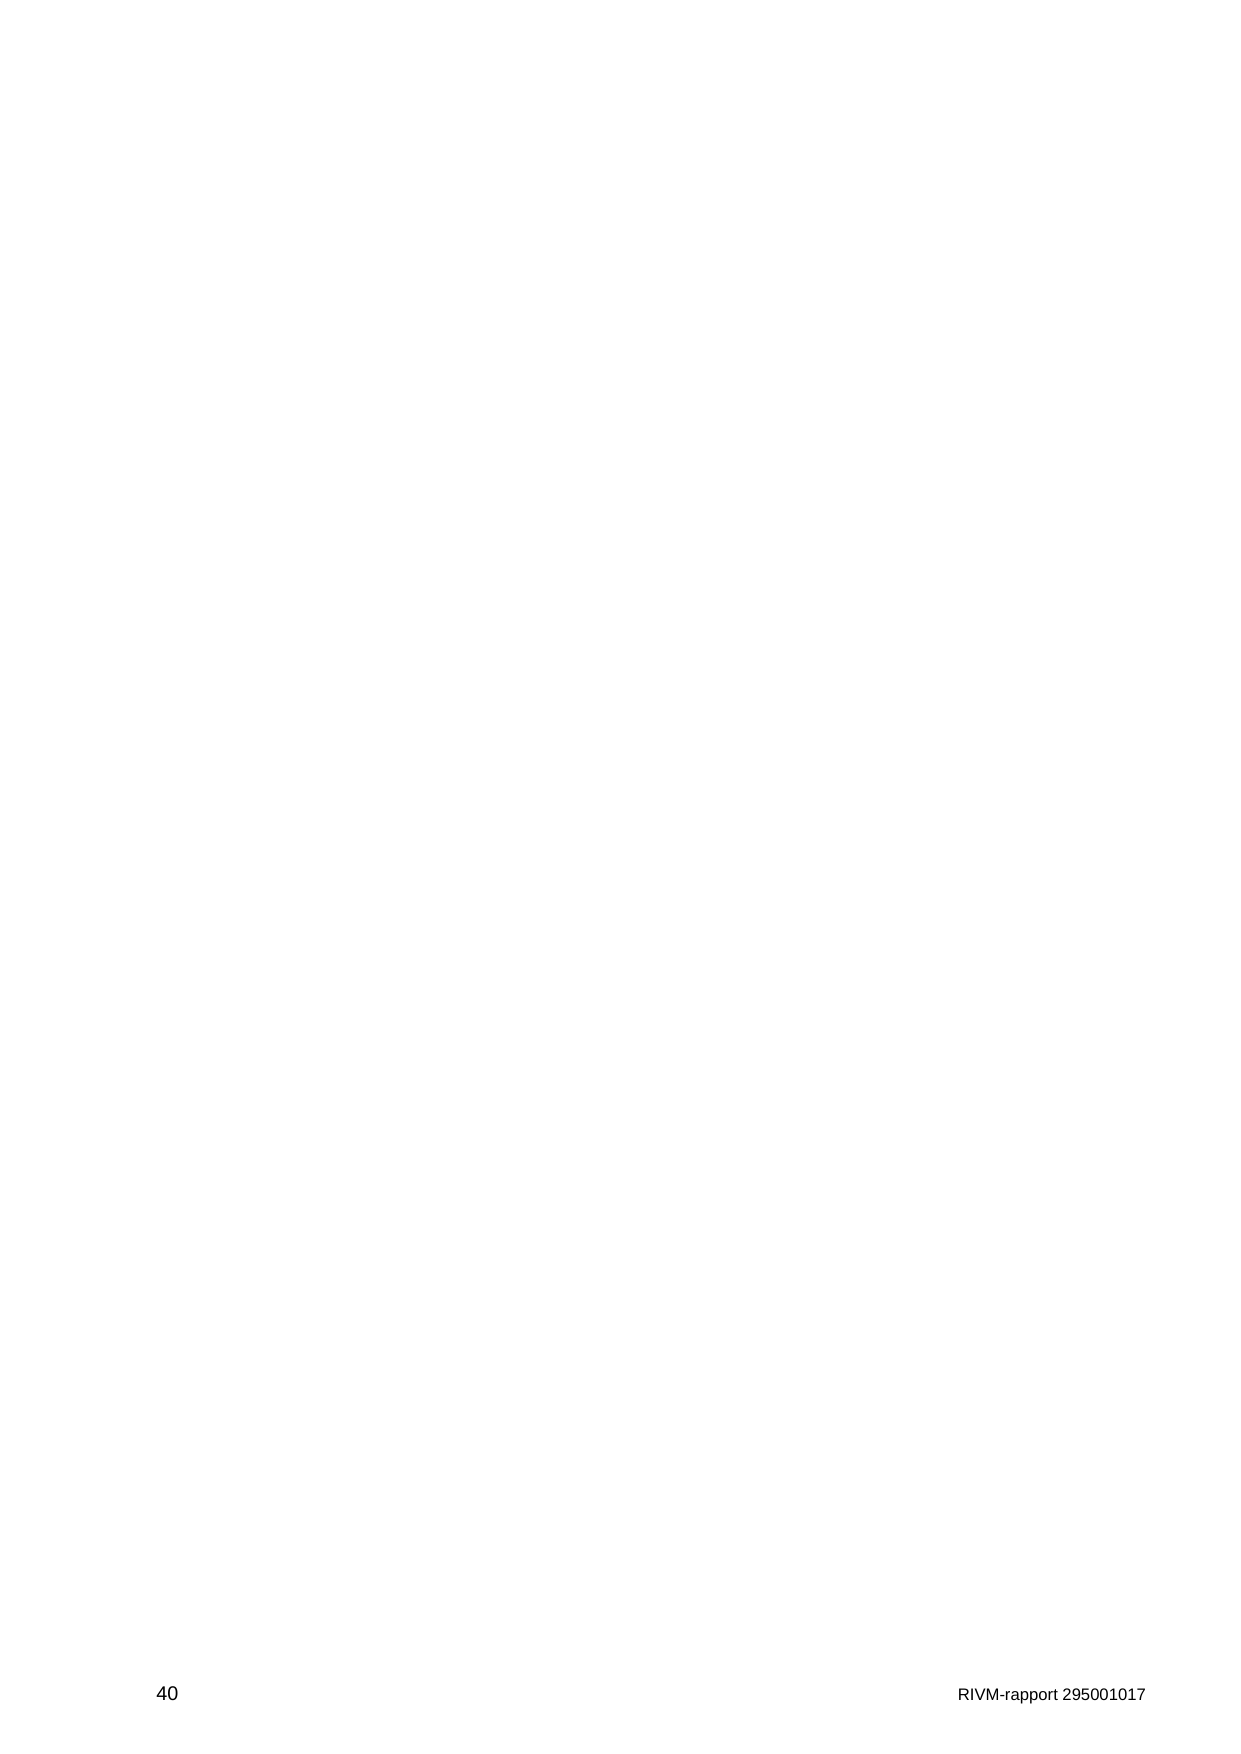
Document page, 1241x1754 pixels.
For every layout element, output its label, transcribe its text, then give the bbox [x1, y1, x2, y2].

text 40 [156, 1682, 253, 1705]
text RIVM-rapport 295001017 [958, 1684, 1231, 1703]
